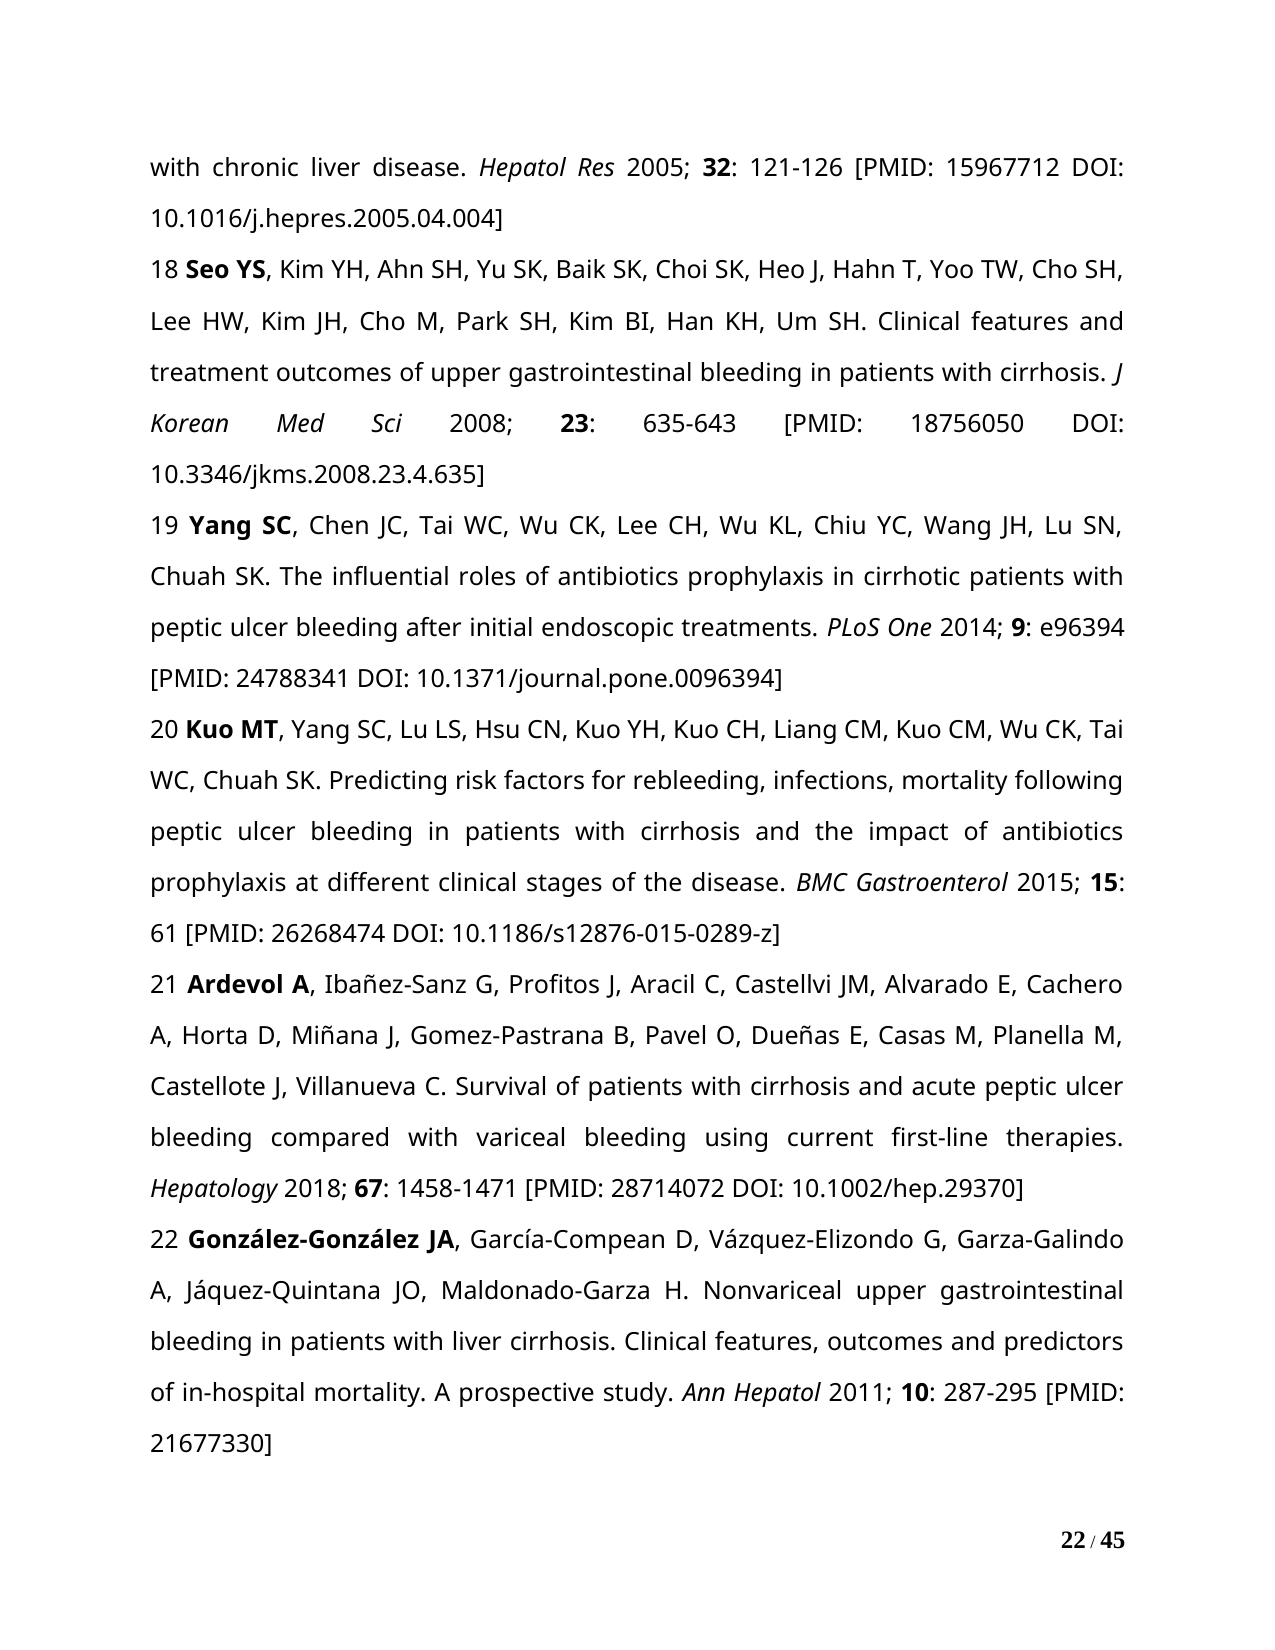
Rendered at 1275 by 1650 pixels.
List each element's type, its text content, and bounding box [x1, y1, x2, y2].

text 20 Kuo MT, Yang SC, Lu LS, Hsu CN, Kuo YH, Kuo CH, Liang CM, Kuo CM, Wu CK, Tai WC, Chuah SK. Predicting risk factors for rebleeding, infections, mortality following peptic ulcer bleeding in patients with cirrhosis and the impact of antibiotics prophylaxis at different clinical stages of the disease. BMC Gastroenterol 2015; 15: 61 [PMID: 26268474 DOI: 10.1186/s12876-015-0289-z] [150, 711, 1125, 950]
text 19 Yang SC, Chen JC, Tai WC, Wu CK, Lee CH, Wu KL, Chiu YC, Wang JH, Lu SN, Chuah SK. The influential roles of antibiotics prophylaxis in cirrhotic patients with peptic ulcer bleeding after initial endoscopic treatments. PLoS One 2014; 9: e96394 [PMID: 24788341 DOI: 10.1371/journal.pone.0096394] [150, 507, 1125, 694]
text 21 Ardevol A, Ibañez-Sanz G, Profitos J, Aracil C, Castellvi JM, Alvarado E, Cachero A, Horta D, Miñana J, Gomez-Pastrana B, Pavel O, Dueñas E, Casas M, Planella M, Castellote J, Villanueva C. Survival of patients with cirrhosis and acute peptic ulcer bleeding compared with variceal bleeding using current first-line therapies. Hepatology 2018; 67: 1458-1471 [PMID: 28714072 DOI: 10.1002/hep.29370] [150, 967, 1125, 1205]
text 22 González-González JA, García-Compean D, Vázquez-Elizondo G, Garza-Galindo A, Jáquez-Quintana JO, Maldonado-Garza H. Nonvariceal upper gastrointestinal bleeding in patients with liver cirrhosis. Clinical features, outcomes and predictors of in-hospital mortality. A prospective study. Ann Hepatol 2011; 10: 287-295 [PMID: 21677330] [150, 1222, 1125, 1460]
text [150, 150, 1125, 235]
text 18 Seo YS, Kim YH, Ahn SH, Yu SK, Baik SK, Choi SK, Heo J, Hahn T, Yoo TW, Cho SH, Lee HW, Kim JH, Cho M, Park SH, Kim BI, Han KH, Um SH. Clinical features and treatment outcomes of upper gastrointestinal bleeding in patients with cirrhosis. J Korean Med Sci 2008; 23: 635-643 [PMID: 18756050 DOI: 10.3346/jkms.2008.23.4.635] [150, 252, 1125, 490]
